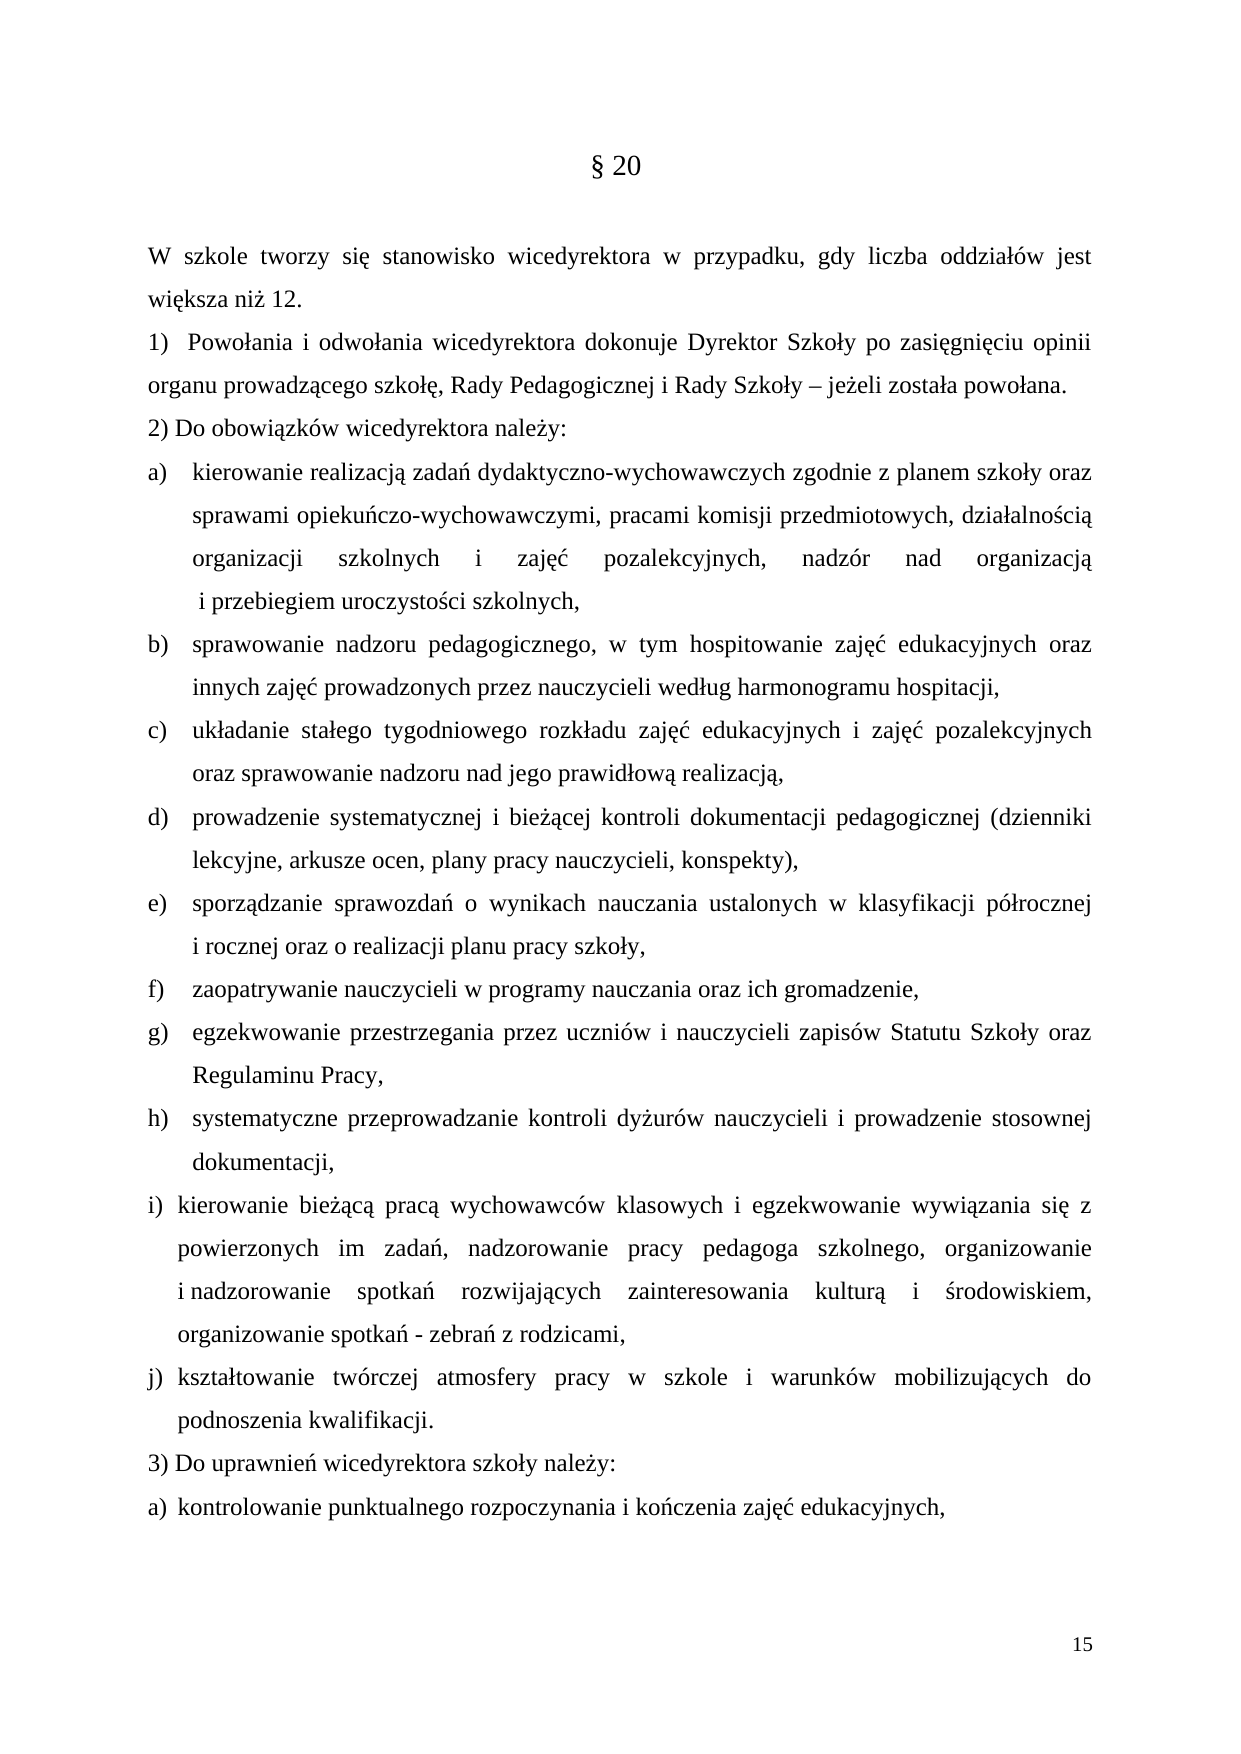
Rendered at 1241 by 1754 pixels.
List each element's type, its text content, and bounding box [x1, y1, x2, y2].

list egzekwowanie przestrzegania przez uczniów i nauczycieli zapisów Statutu Szkoły oraz Regulaminu Pracy, [148, 1017, 1093, 1089]
list zaopatrywanie nauczycieli w programy nauczania oraz ich gromadzenie, [148, 974, 1093, 1003]
list kierowanie bieżącą pracą wychowawców klasowych i egzekwowanie wywiązania się z powierzonych im zadań, nadzorowanie pracy pedagoga szkolnego, organizowanie i nadzorowanie spotkań rozwijających zainteresowania kulturą i środowiskiem, organizowanie spotkań - zebrań z rodzicami, [148, 1190, 1093, 1348]
text § 20 [516, 148, 1093, 181]
list prowadzenie systematycznej i bieżącej kontroli dokumentacji pedagogicznej (dzienniki lekcyjne, arkusze ocen, plany pracy nauczycieli, konspekty), [148, 802, 1093, 873]
text 2) Do obowiązków wicedyrektora należy: [148, 413, 1093, 442]
list systematyczne przeprowadzanie kontroli dyżurów nauczycieli i prowadzenie stosownej dokumentacji, [148, 1103, 1093, 1175]
text 1) Powołania i odwołania wicedyrektora dokonuje Dyrektor Szkoły po zasięgnięciu opinii organu prowadzącego szkołę, Rady Pedagogicznej i Rady Szkoły – jeżeli została powołana. [148, 327, 1093, 399]
list kształtowanie twórczej atmosfery pracy w szkole i warunków mobilizujących do podnoszenia kwalifikacji. [148, 1362, 1093, 1434]
list sporządzanie sprawozdań o wynikach nauczania ustalonych w klasyfikacji półrocznej i rocznej oraz o realizacji planu pracy szkoły, [148, 888, 1093, 960]
text W szkole tworzy się stanowisko wicedyrektora w przypadku, gdy liczba oddziałów jest większa niż 12. [148, 241, 1093, 313]
list kontrolowanie punktualnego rozpoczynania i kończenia zajęć edukacyjnych, [148, 1492, 1093, 1520]
list układanie stałego tygodniowego rozkładu zajęć edukacyjnych i zajęć pozalekcyjnych oraz sprawowanie nadzoru nad jego prawidłową realizacją, [148, 715, 1093, 787]
list kierowanie realizacją zadań dydaktyczno-wychowawczych zgodnie z planem szkoły oraz sprawami opiekuńczo-wychowawczymi, pracami komisji przedmiotowych, działalnością organizacji szkolnych i zajęć pozalekcyjnych, nadzór nad organizacją i przebiegiem uroczystości szkolnych, [148, 457, 1093, 615]
text 3) Do uprawnień wicedyrektora szkoły należy: [148, 1448, 1093, 1477]
list sprawowanie nadzoru pedagogicznego, w tym hospitowanie zajęć edukacyjnych oraz innych zajęć prowadzonych przez nauczycieli według harmonogramu hospitacji, [148, 629, 1093, 701]
